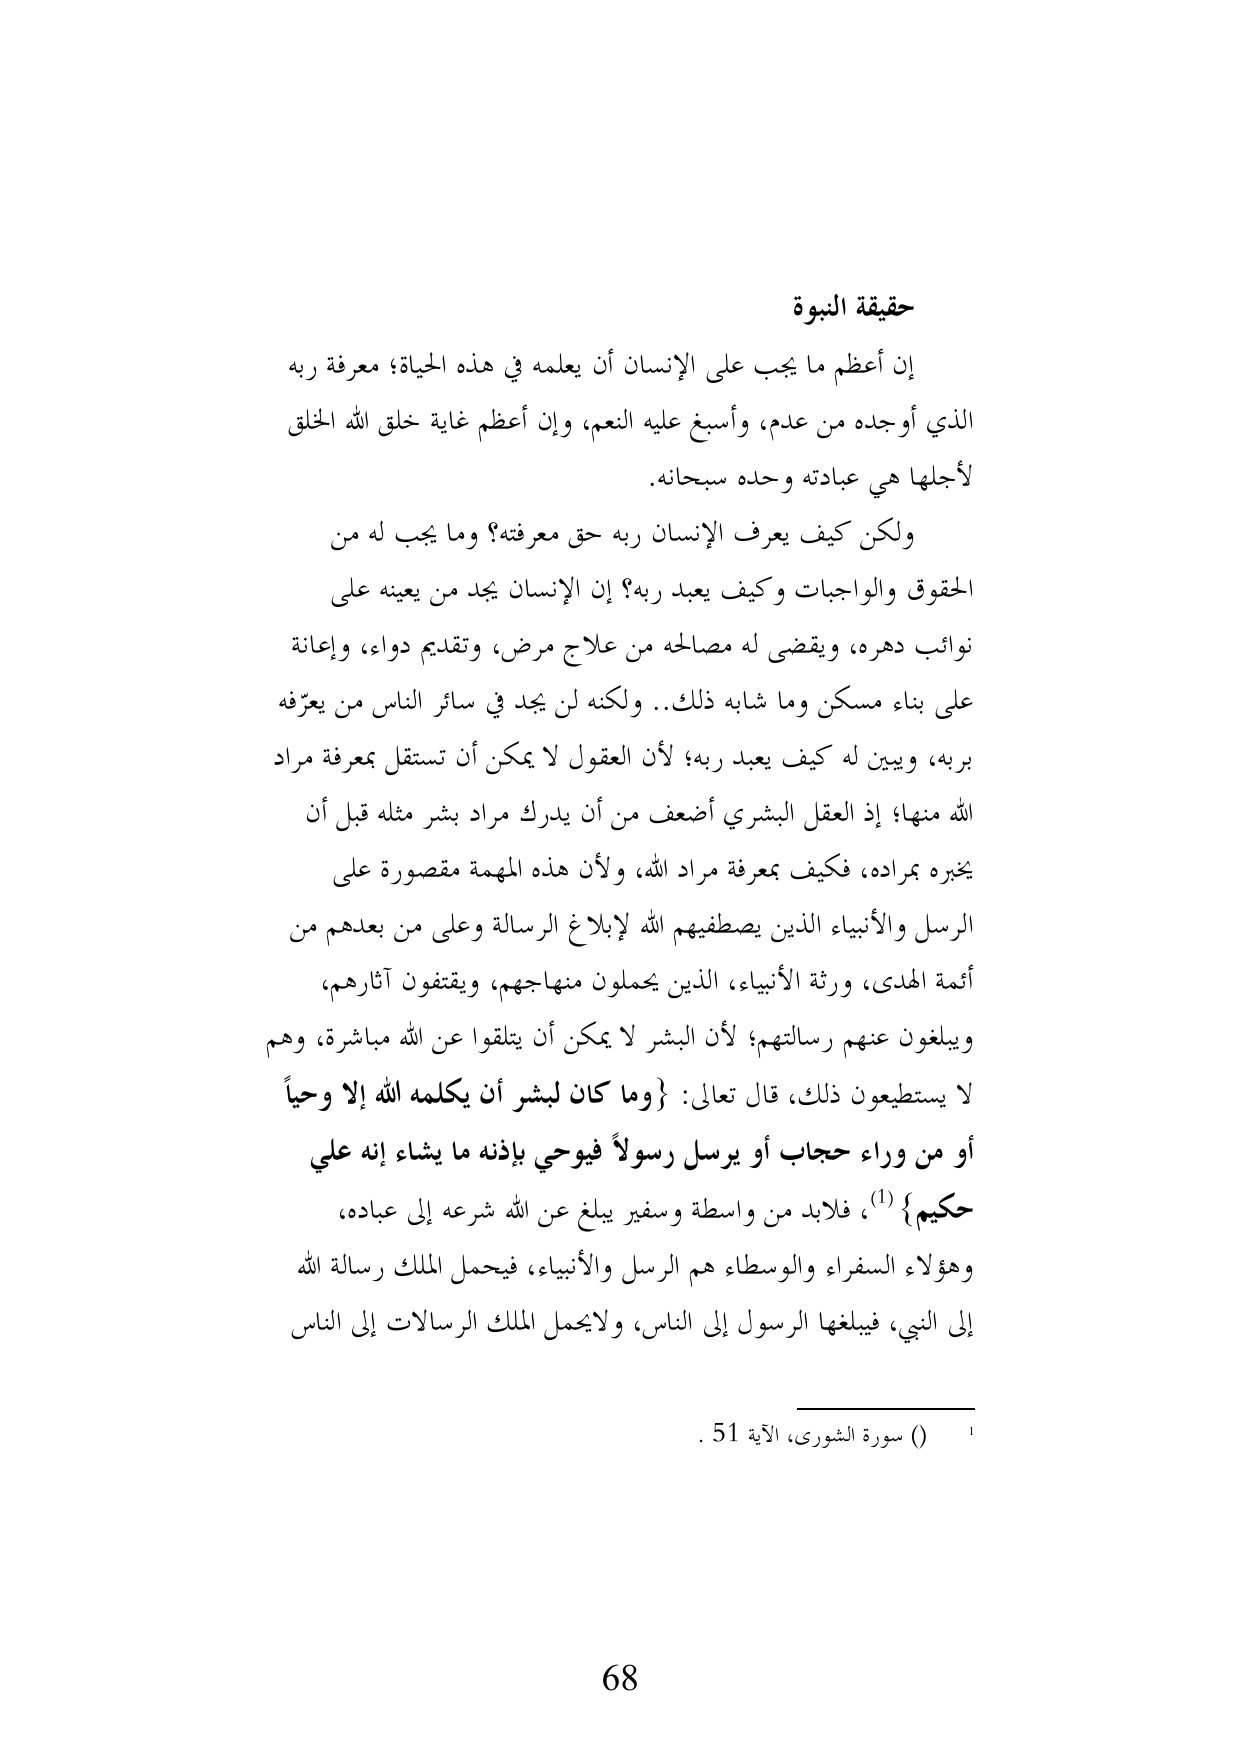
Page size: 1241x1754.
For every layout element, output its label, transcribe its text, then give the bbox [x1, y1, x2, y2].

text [266, 506, 974, 1351]
text حقيقة النبوة [266, 281, 974, 338]
text إن أعظم ما يجب على الإنسان أن يعلمه في هذه الحياة؛ معرفة ربه الذي أوجده من عدم، وأسبغ عليه النعم، وإن أعظم غاية خلق الله الخلق لأجلها هي عبادته وحده سبحانه. [266, 338, 974, 506]
